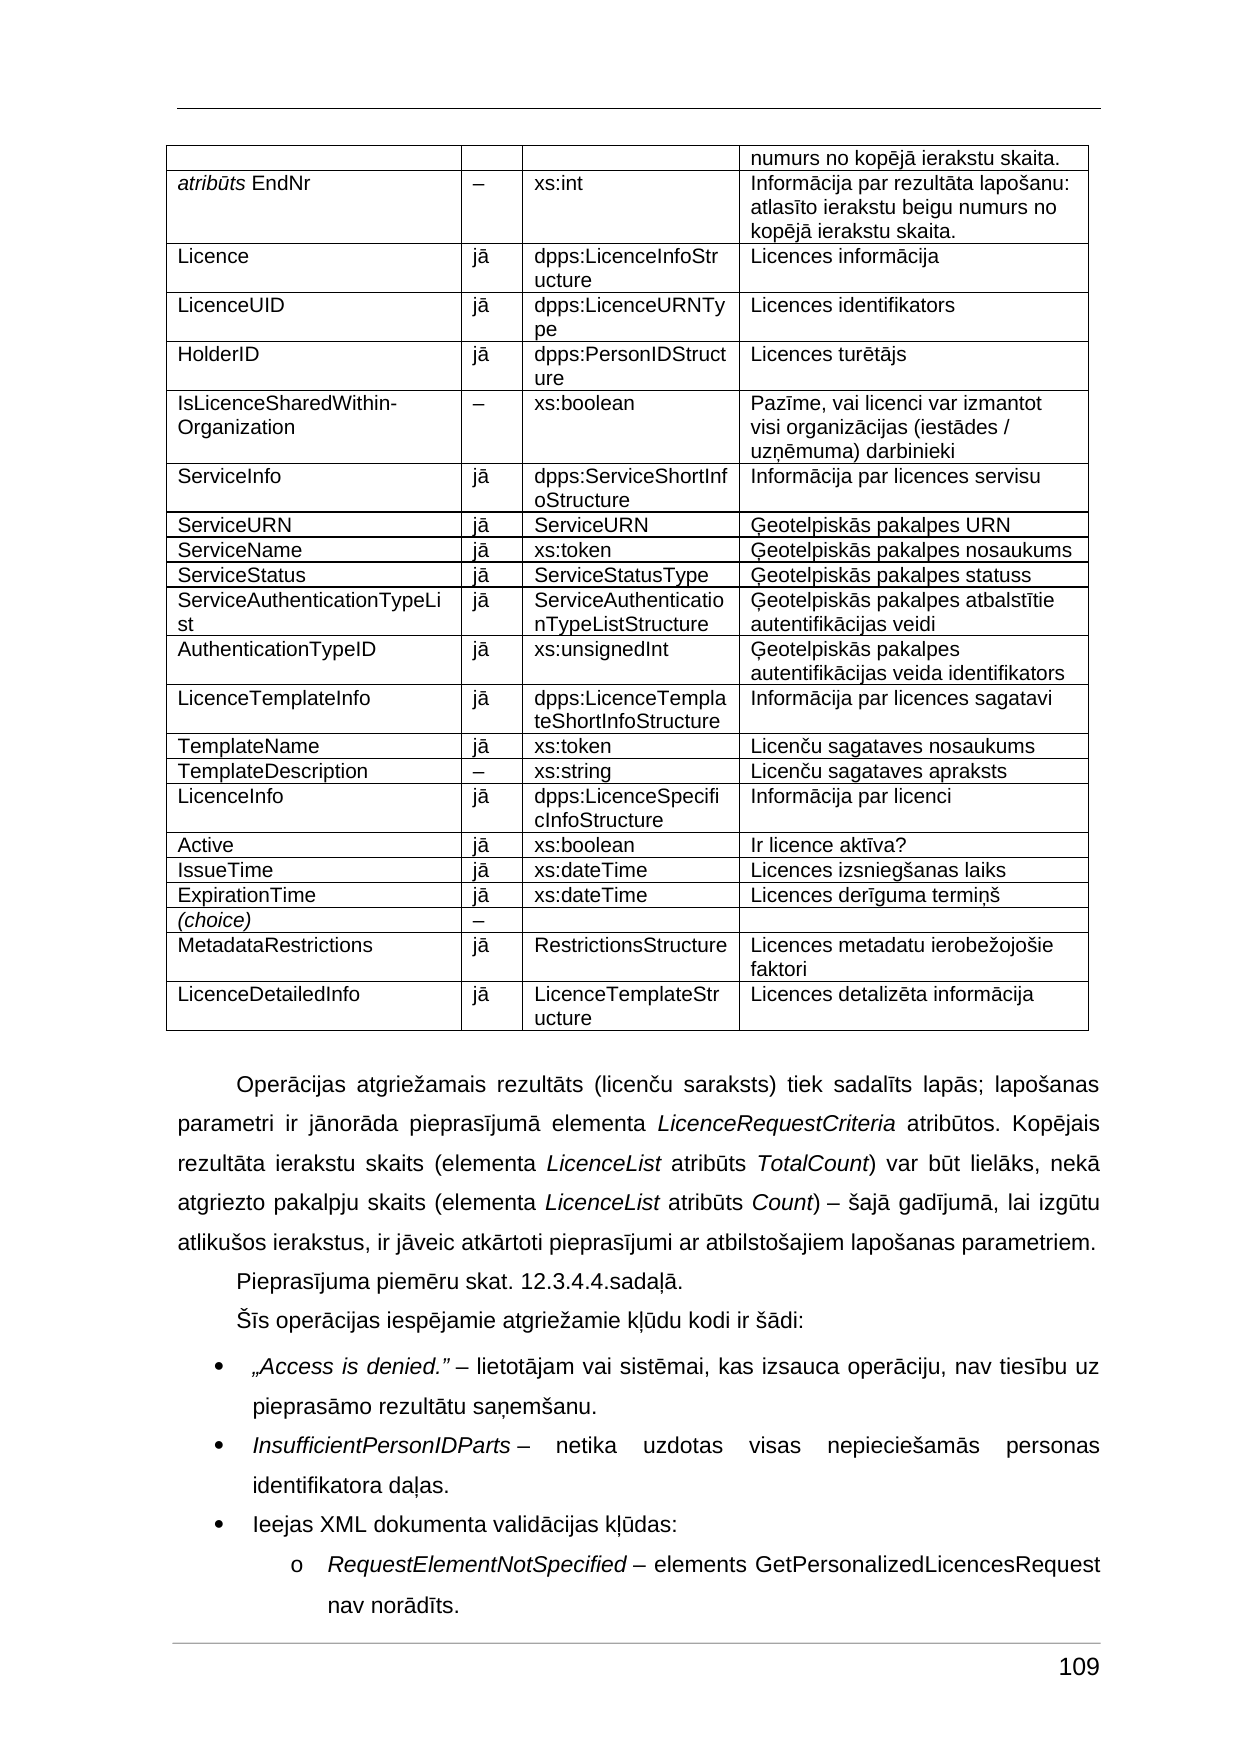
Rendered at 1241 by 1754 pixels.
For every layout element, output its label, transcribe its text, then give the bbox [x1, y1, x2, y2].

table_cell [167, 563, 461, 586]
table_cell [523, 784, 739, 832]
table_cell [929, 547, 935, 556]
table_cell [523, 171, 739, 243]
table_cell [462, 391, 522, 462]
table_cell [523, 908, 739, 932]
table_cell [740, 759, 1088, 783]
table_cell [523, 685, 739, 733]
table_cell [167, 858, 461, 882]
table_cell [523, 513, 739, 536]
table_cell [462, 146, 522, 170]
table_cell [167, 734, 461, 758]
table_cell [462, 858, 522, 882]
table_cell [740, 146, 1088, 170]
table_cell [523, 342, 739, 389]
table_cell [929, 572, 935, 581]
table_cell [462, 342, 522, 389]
text Šīs operācijas iespējamie atgriežamie kļūdu kodi ir šādi: [177, 1307, 1100, 1334]
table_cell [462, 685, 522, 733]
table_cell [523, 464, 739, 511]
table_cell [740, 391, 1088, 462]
list InsufficientPersonIDParts – netika uzdotas visas nepieciešamās personas identifikatora daļas. [215, 1432, 1100, 1498]
list RequestElementNotSpecified – elements GetPersonalizedLicencesRequest nav norādīts. [290, 1551, 1100, 1618]
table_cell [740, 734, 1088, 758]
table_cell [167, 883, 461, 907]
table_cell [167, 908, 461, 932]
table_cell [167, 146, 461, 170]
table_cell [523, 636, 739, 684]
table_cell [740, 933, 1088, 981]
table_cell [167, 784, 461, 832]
list Ieejas XML dokumenta validācijas kļūdas: [215, 1511, 1100, 1537]
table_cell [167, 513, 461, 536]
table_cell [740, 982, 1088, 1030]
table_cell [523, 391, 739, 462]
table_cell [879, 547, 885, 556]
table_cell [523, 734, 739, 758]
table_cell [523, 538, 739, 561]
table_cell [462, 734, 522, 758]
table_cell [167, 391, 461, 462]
text Operācijas atgriežamais rezultāts (licenču saraksts) tiek sadalīts lapās; lapošanas parametri ir jānorāda pieprasījumā elementa LicenceRequestCriteria atribūtos. Kopējais rezultāta ierakstu skaits (elementa LicenceList atribūts TotalCount) var būt lielāks, nekā atgriezto pakalpju skaits (elementa LicenceList atribūts Count) – šajā gadījumā, lai izgūtu atlikušos ierakstus, ir jāveic atkārtoti pieprasījumi ar atbilstošajiem lapošanas parametriem. [177, 1071, 1100, 1255]
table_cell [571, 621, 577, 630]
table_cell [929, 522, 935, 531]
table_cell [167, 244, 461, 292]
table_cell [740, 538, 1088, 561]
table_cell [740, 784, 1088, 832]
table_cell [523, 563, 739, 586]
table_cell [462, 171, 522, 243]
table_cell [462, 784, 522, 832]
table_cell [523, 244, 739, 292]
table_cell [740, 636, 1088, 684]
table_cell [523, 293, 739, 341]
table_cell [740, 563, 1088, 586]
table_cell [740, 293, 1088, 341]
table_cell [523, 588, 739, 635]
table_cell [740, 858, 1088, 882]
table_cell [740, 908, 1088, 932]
list „Access is denied.” – lietotājam vai sistēmai, kas izsauca operāciju, nav tiesību uz pieprasāmo rezultātu saņemšanu. [215, 1353, 1100, 1419]
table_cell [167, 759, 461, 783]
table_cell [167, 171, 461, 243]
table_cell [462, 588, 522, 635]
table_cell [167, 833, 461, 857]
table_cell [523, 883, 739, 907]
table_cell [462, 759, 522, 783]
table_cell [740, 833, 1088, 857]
text Pieprasījuma piemēru skat. 12.3.4.4.sadaļā. [177, 1268, 1100, 1294]
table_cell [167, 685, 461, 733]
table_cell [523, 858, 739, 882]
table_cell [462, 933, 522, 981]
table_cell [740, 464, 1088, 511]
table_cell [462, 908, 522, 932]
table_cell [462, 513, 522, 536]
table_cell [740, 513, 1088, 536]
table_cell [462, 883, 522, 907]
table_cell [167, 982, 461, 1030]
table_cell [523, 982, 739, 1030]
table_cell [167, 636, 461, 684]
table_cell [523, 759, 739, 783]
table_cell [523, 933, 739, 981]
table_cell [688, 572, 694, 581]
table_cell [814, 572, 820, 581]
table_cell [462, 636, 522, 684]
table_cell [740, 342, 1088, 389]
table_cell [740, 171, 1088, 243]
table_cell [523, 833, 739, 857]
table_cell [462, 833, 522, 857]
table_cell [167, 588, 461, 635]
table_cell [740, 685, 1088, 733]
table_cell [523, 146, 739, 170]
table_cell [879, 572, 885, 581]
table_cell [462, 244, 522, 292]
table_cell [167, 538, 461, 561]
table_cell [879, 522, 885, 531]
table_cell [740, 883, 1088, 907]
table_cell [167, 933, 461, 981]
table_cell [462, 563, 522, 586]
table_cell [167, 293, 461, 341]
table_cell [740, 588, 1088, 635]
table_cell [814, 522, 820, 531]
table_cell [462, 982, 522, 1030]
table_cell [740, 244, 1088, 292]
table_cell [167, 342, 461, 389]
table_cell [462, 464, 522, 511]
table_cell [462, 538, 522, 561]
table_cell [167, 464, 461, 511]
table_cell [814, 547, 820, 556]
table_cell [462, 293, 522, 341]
